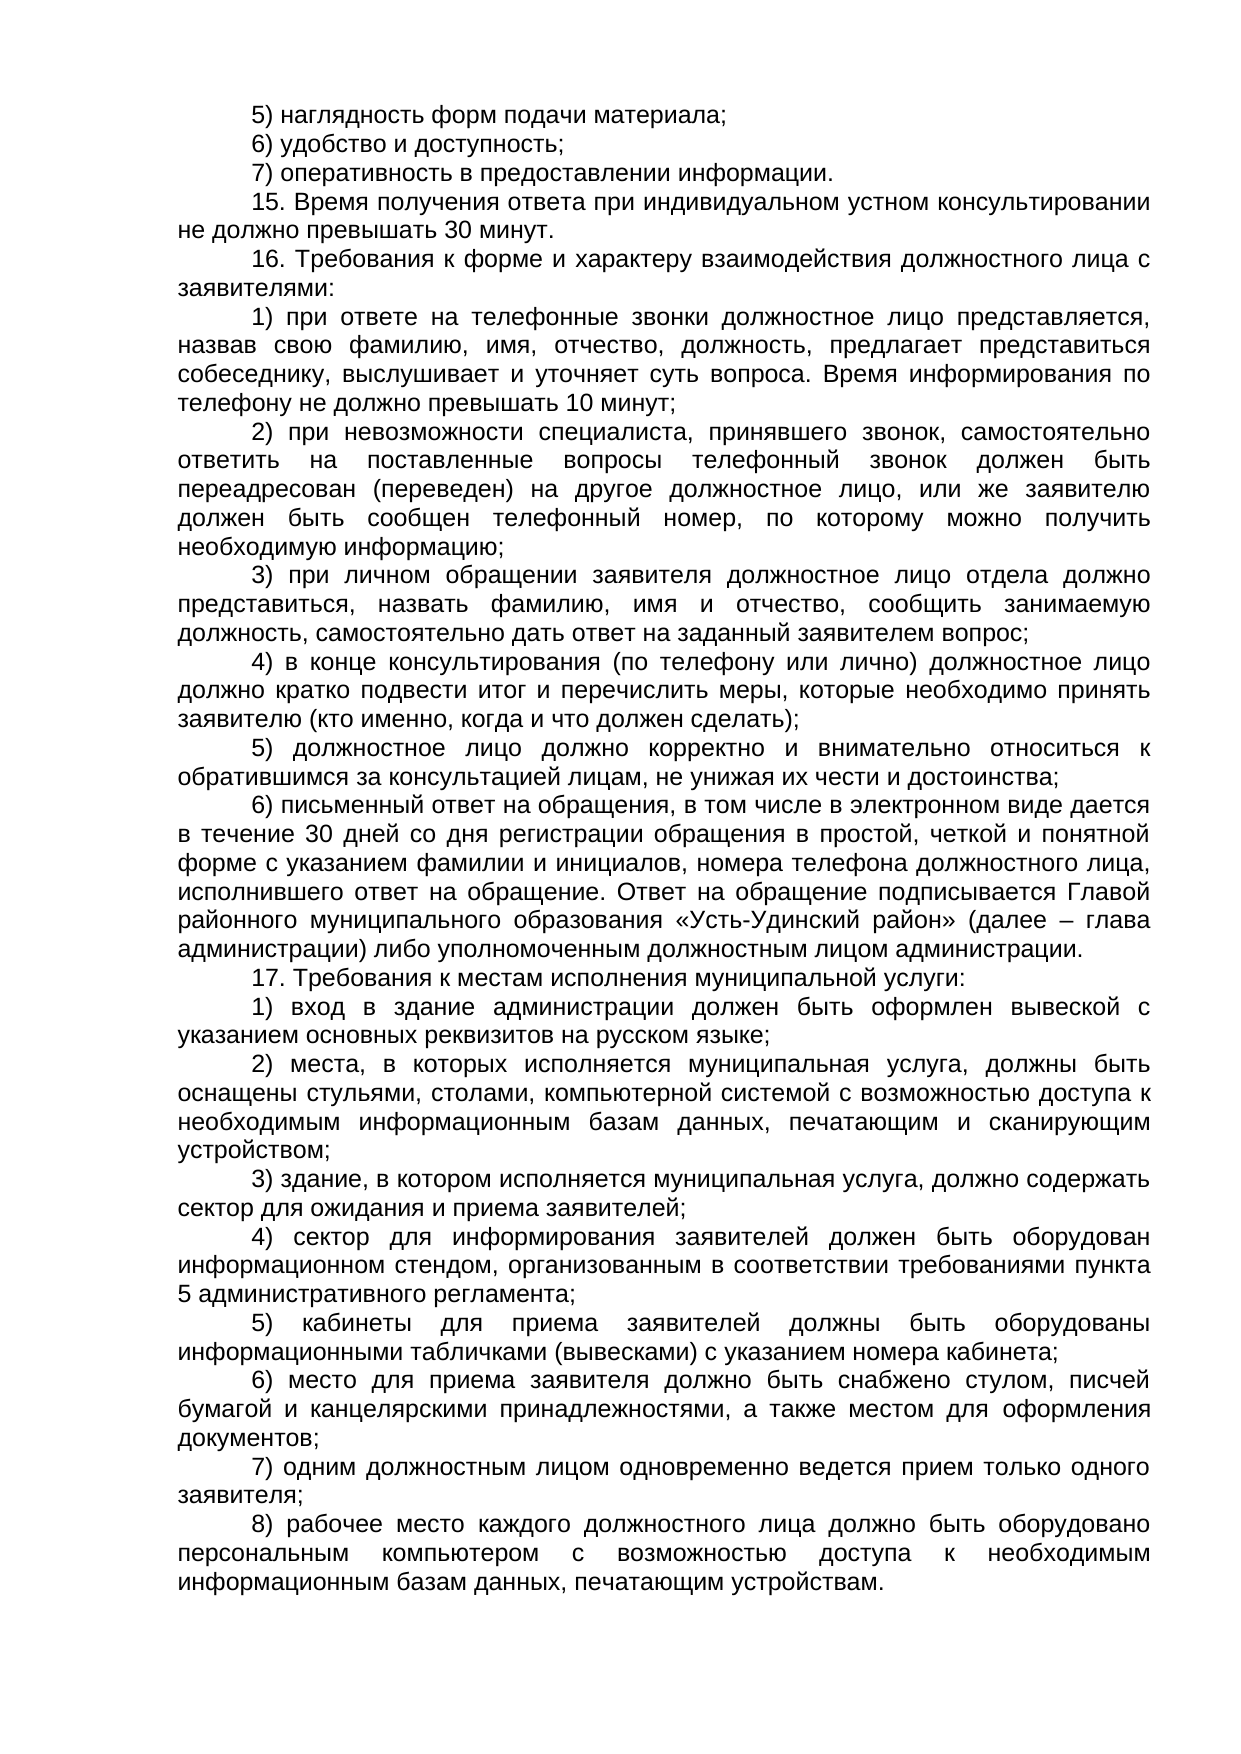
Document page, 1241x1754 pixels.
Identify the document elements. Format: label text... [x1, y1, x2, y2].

text 4) в конце консультирования (по телефону или лично) должностное лицо должно кратко подвести итог и перечислить меры, которые необходимо принять заявителю (кто именно, когда и что должен сделать); [177, 647, 1152, 733]
text 17. Требования к местам исполнения муниципальной услуги: [177, 963, 1152, 992]
text 2) при невозможности специалиста, принявшего звонок, самостоятельно ответить на поставленные вопросы телефонный звонок должен быть переадресован (переведен) на другое должностное лицо, или же заявителю должен быть сообщен телефонный номер, по которому можно получить необходимую информацию; [177, 417, 1152, 560]
text 5) наглядность форм подачи материала; [177, 100, 1152, 129]
text 3) здание, в котором исполняется муниципальная услуга, должно содержать сектор для ожидания и приема заявителей; [177, 1164, 1152, 1222]
text 8) рабочее место каждого должностного лица должно быть оборудовано персональным компьютером с возможностью доступа к необходимым информационным базам данных, печатающим устройствам. [177, 1509, 1152, 1595]
text 2) места, в которых исполняется муниципальная услуга, должны быть оснащены стульями, столами, компьютерной системой с возможностью доступа к необходимым информационным базам данных, печатающим и сканирующим устройством; [177, 1049, 1152, 1164]
text 1) при ответе на телефонные звонки должностное лицо представляется, назвав свою фамилию, имя, отчество, должность, предлагает представиться собеседнику, выслушивает и уточняет суть вопроса. Время информирования по телефону не должно превышать 10 минут; [177, 302, 1152, 417]
text 4) сектор для информирования заявителей должен быть оборудован информационном стендом, организованным в соответствии требованиями пункта 5 административного регламента; [177, 1222, 1152, 1308]
text 3) при личном обращении заявителя должностное лицо отдела должно представиться, назвать фамилию, имя и отчество, сообщить занимаемую должность, самостоятельно дать ответ на заданный заявителем вопрос; [177, 560, 1152, 647]
text 6) удобство и доступность; [177, 129, 1152, 158]
text 6) место для приема заявителя должно быть снабжено стулом, писчей бумагой и канцелярскими принадлежностями, а также местом для оформления документов; [177, 1365, 1152, 1452]
text 6) письменный ответ на обращения, в том числе в электронном виде дается в течение 30 дней со дня регистрации обращения в простой, четкой и понятной форме с указанием фамилии и инициалов, номера телефона должностного лица, исполнившего ответ на обращение. Ответ на обращение подписывается Главой районного муниципального образования «Усть-Удинский район» (далее – глава администрации) либо уполномоченным должностным лицом администрации. [177, 790, 1152, 963]
text 5) должностное лицо должно корректно и внимательно относиться к обратившимся за консультацией лицам, не унижая их чести и достоинства; [177, 733, 1152, 790]
text 16. Требования к форме и характеру взаимодействия должностного лица с заявителями: [177, 244, 1152, 302]
text 7) оперативность в предоставлении информации. [177, 158, 1152, 187]
text 5) кабинеты для приема заявителей должны быть оборудованы информационными табличками (вывесками) с указанием номера кабинета; [177, 1308, 1152, 1365]
text 15. Время получения ответа при индивидуальном устном консультировании не должно превышать 30 минут. [177, 187, 1152, 244]
text 7) одним должностным лицом одновременно ведется прием только одного заявителя; [177, 1452, 1152, 1509]
text 1) вход в здание администрации должен быть оформлен вывеской с указанием основных реквизитов на русском языке; [177, 992, 1152, 1049]
